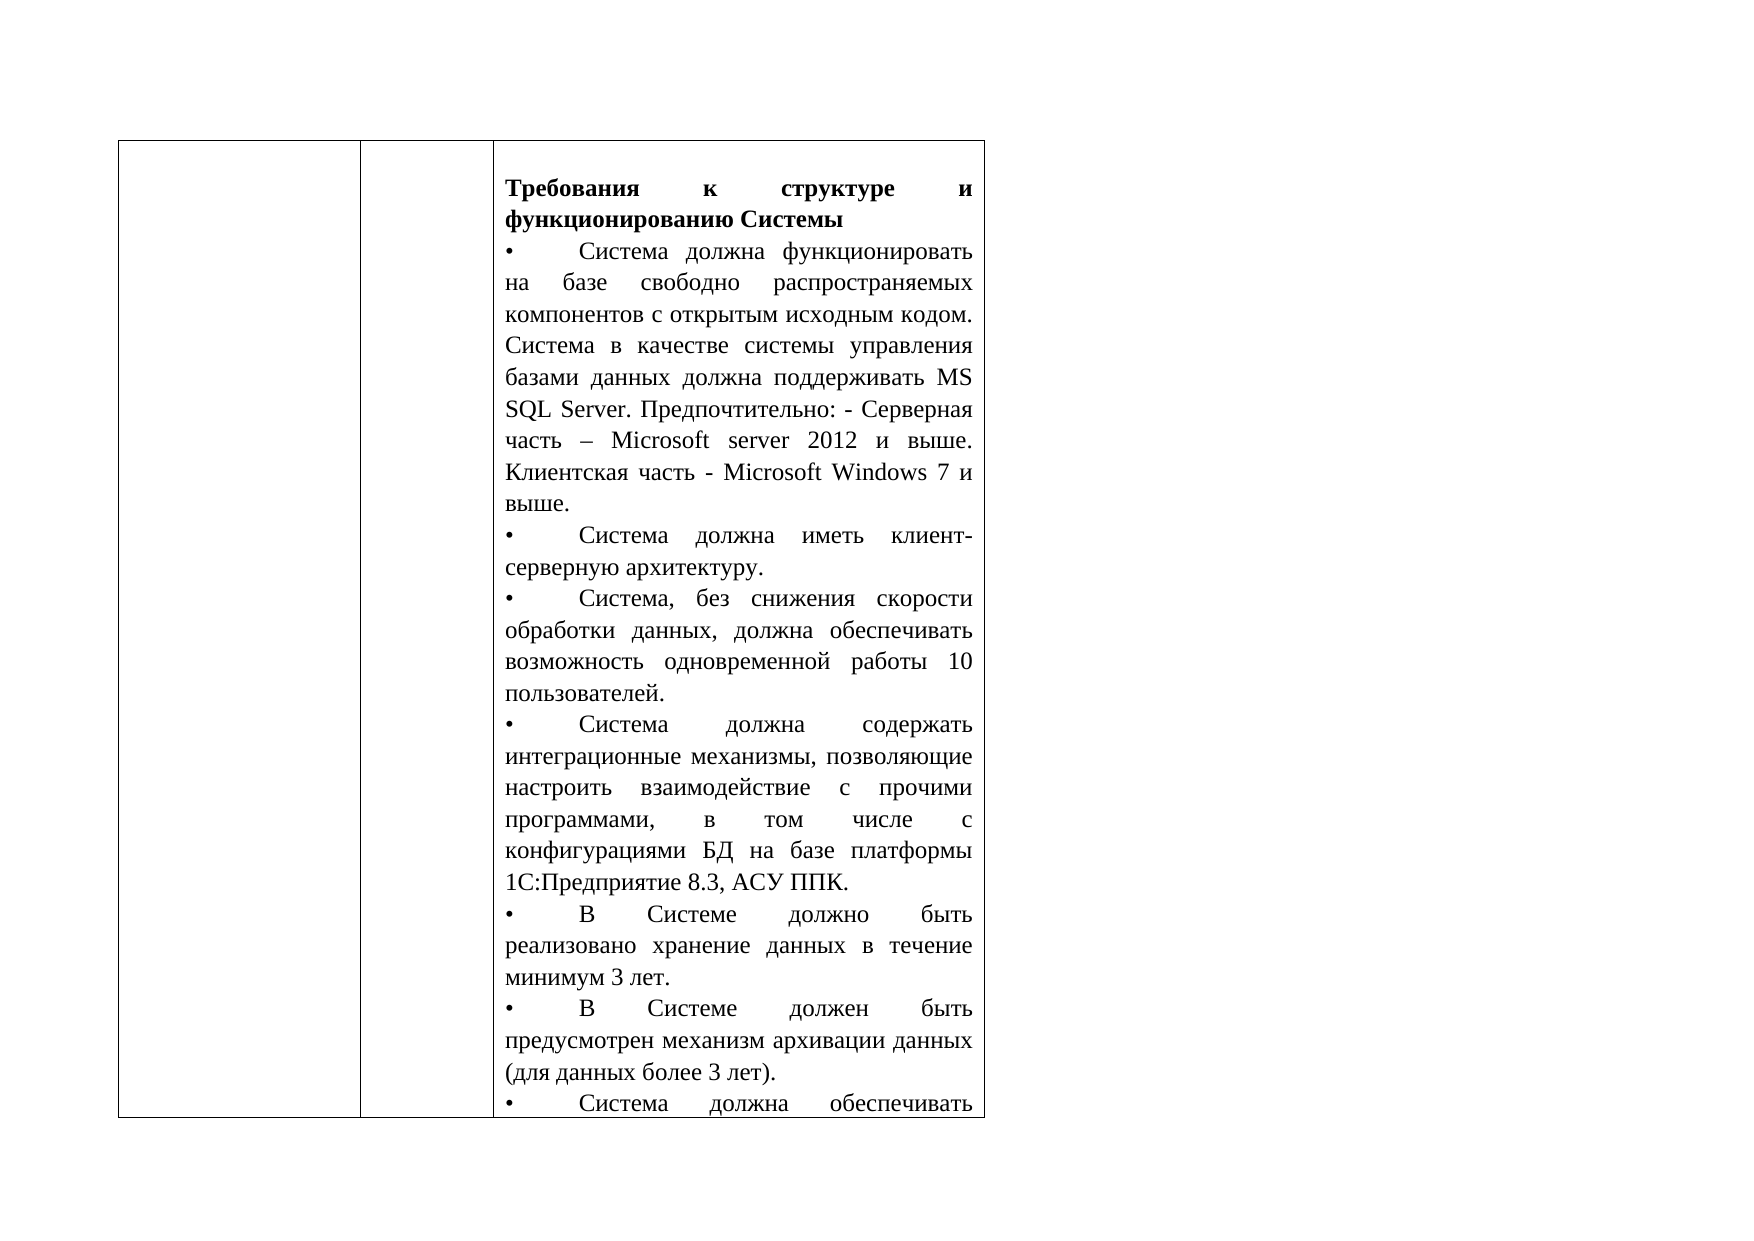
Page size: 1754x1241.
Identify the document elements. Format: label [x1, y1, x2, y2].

table_cell [361, 141, 493, 1117]
table_cell [494, 141, 984, 1117]
